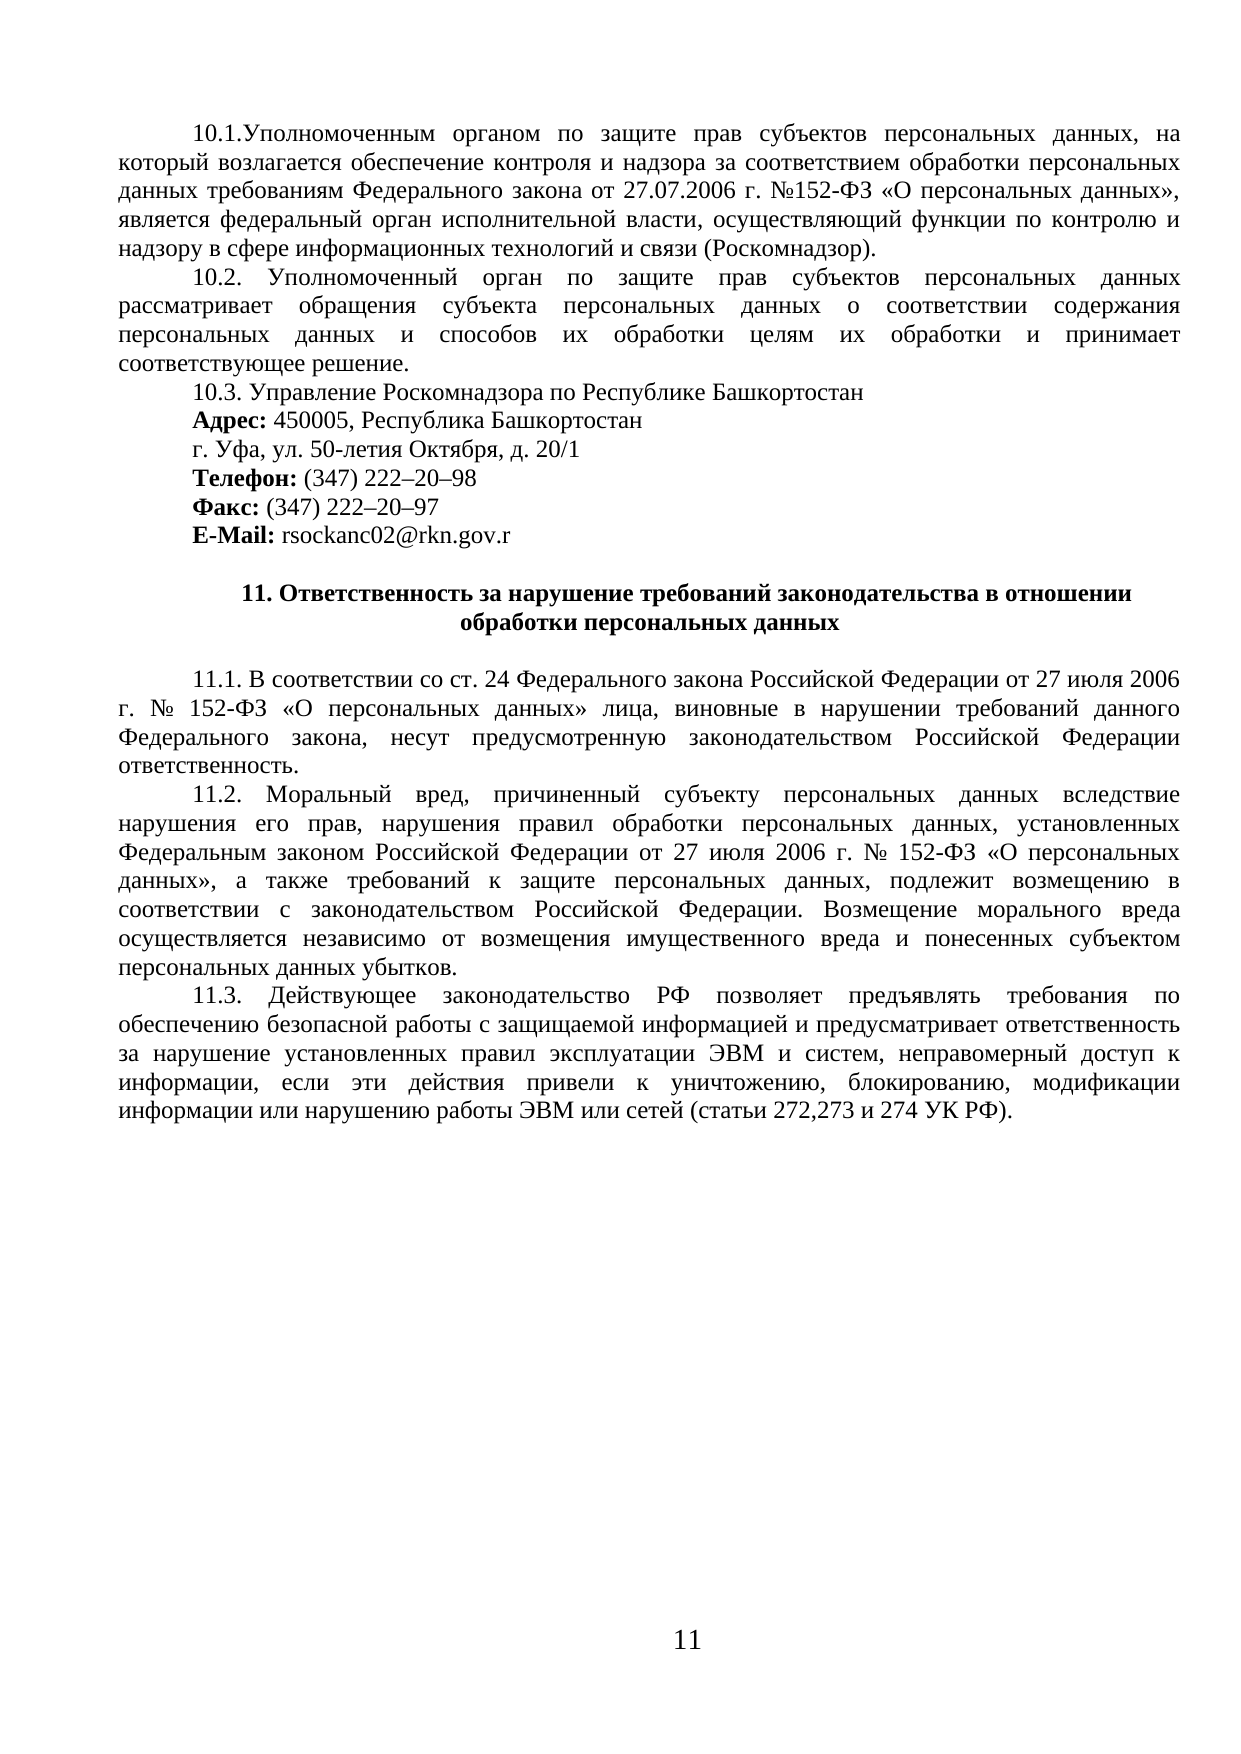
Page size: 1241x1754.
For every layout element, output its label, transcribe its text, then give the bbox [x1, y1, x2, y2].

text 11.2. Моральный вред, причиненный субъекту персональных данных вследствие нарушения его прав, нарушения правил обработки персональных данных, установленных Федеральным законом Российской Федерации от 27 июля 2006 г. № 152-ФЗ «О персональных данных», а также требований к защите персональных данных, подлежит возмещению в соответствии с законодательством Российской Федерации. Возмещение морального вреда осуществляется независимо от возмещения имущественного вреда и понесенных субъектом персональных данных убытков. [118, 779, 1181, 981]
text г. Уфа, ул. 50-летия Октября, д. 20/1 [118, 434, 1181, 463]
text 11.3. Действующее законодательство РФ позволяет предъявлять требования по обеспечению безопасной работы с защищаемой информацией и предусматривает ответственность за нарушение установленных правил эксплуатации ЭВМ и систем, неправомерный доступ к информации, если эти действия привели к уничтожению, блокированию, модификации информации или нарушению работы ЭВМ или сетей (статьи 272,273 и 274 УК РФ). [118, 981, 1181, 1124]
text 11.1. В соответствии со ст. 24 Федерального закона Российской Федерации от 27 июля 2006 г. № 152-ФЗ «О персональных данных» лица, виновные в нарушении требований данного Федерального закона, несут предусмотренную законодательством Российской Федерации ответственность. [118, 664, 1181, 779]
text 10.3. Управление Роскомнадзора по Республике Башкортостан [118, 377, 1181, 406]
text E-Mail: rsockanc02@rkn.gov.r [118, 521, 1181, 549]
text 11. Ответственность за нарушение требований законодательства в отношении обработки персональных данных [118, 578, 1181, 636]
text 10.2. Уполномоченный орган по защите прав субъектов персональных данных рассматривает обращения субъекта персональных данных о соответствии содержания персональных данных и способов их обработки целям их обработки и принимает соответствующее решение. [118, 262, 1181, 377]
text Адрес: 450005, Республика Башкортостан [118, 406, 1181, 434]
text 10.1.Уполномоченным органом по защите прав субъектов персональных данных, на который возлагается обеспечение контроля и надзора за соответствием обработки персональных данных требованиям Федерального закона от 27.07.2006 г. №152-ФЗ «О персональных данных», является федеральный орган исполнительной власти, осуществляющий функции по контролю и надзору в сфере информационных технологий и связи (Роскомнадзор). [118, 118, 1181, 262]
text Факс: (347) 222–20–97 [118, 492, 1181, 521]
text Телефон: (347) 222–20–98 [118, 463, 1181, 492]
